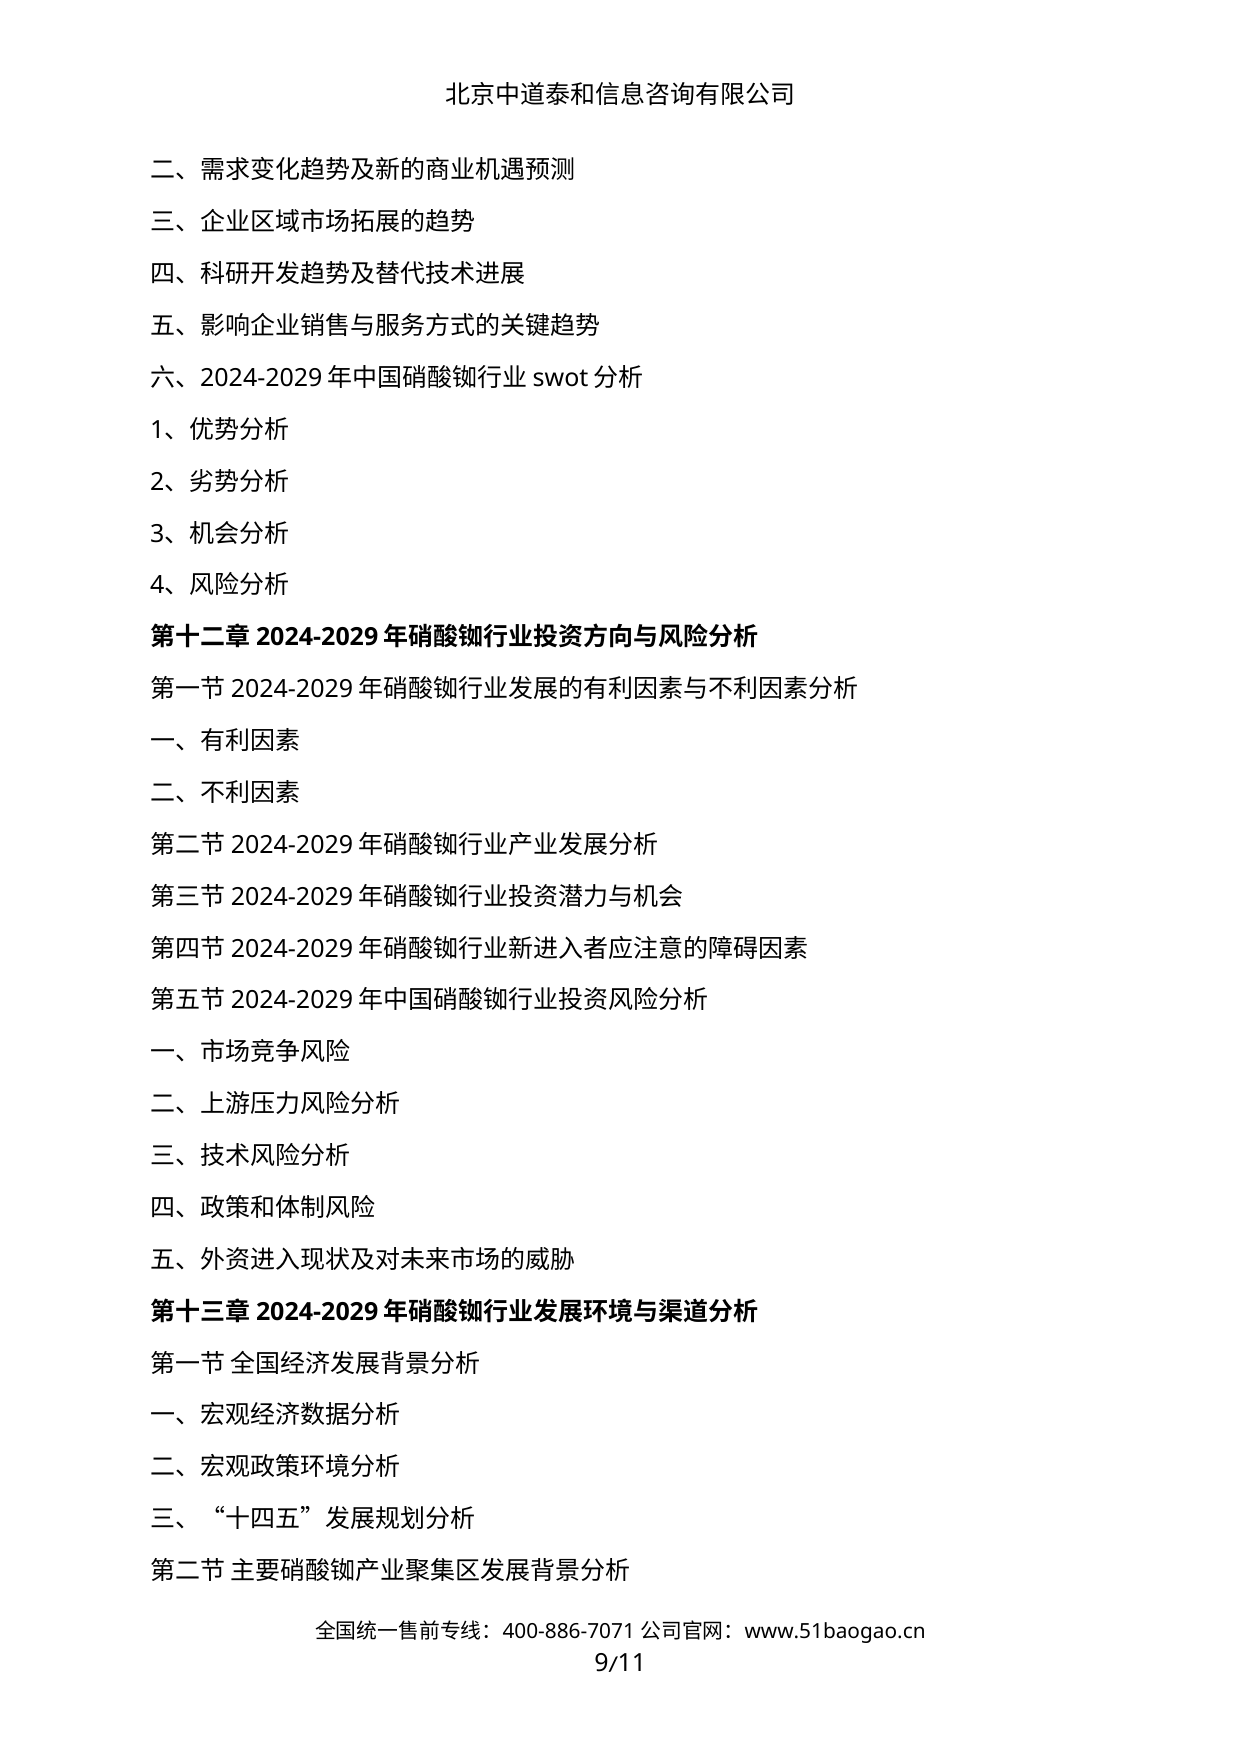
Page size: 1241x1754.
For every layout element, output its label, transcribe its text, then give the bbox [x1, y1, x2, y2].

text 4、风险分析 [150, 565, 1090, 601]
text 六、2024-2029年中国硝酸铷行业swot分析 [150, 357, 1090, 394]
text 五、外资进入现状及对未来市场的威胁 [150, 1239, 1090, 1276]
text 二、宏观政策环境分析 [150, 1447, 1090, 1483]
text 一、市场竞争风险 [150, 1032, 1090, 1068]
text 二、上游压力风险分析 [150, 1084, 1090, 1120]
text 1、优势分析 [150, 409, 1090, 446]
text 第十三章 2024-2029年硝酸铷行业发展环境与渠道分析 [150, 1291, 1090, 1327]
text 第二节 主要硝酸铷产业聚集区发展背景分析 [150, 1551, 1090, 1587]
text 四、政策和体制风险 [150, 1187, 1090, 1224]
text 第五节 2024-2029年中国硝酸铷行业投资风险分析 [150, 980, 1090, 1016]
text 第四节 2024-2029年硝酸铷行业新进入者应注意的障碍因素 [150, 928, 1090, 964]
text 第十二章 2024-2029年硝酸铷行业投资方向与风险分析 [150, 617, 1090, 653]
text 第一节 2024-2029年硝酸铷行业发展的有利因素与不利因素分析 [150, 669, 1090, 705]
text 三、技术风险分析 [150, 1136, 1090, 1172]
text 2、劣势分析 [150, 461, 1090, 497]
text 第二节 2024-2029年硝酸铷行业产业发展分析 [150, 824, 1090, 861]
text 三、企业区域市场拓展的趋势 [150, 202, 1090, 238]
text 第一节 全国经济发展背景分析 [150, 1343, 1090, 1379]
text 3、机会分析 [150, 513, 1090, 549]
text 第三节 2024-2029年硝酸铷行业投资潜力与机会 [150, 876, 1090, 912]
text 二、需求变化趋势及新的商业机遇预测 [150, 150, 1090, 186]
text 二、不利因素 [150, 772, 1090, 809]
text 一、有利因素 [150, 721, 1090, 757]
text 五、影响企业销售与服务方式的关键趋势 [150, 306, 1090, 342]
text 三、“十四五”发展规划分析 [150, 1499, 1090, 1535]
text 一、宏观经济数据分析 [150, 1395, 1090, 1431]
text 四、科研开发趋势及替代技术进展 [150, 254, 1090, 290]
